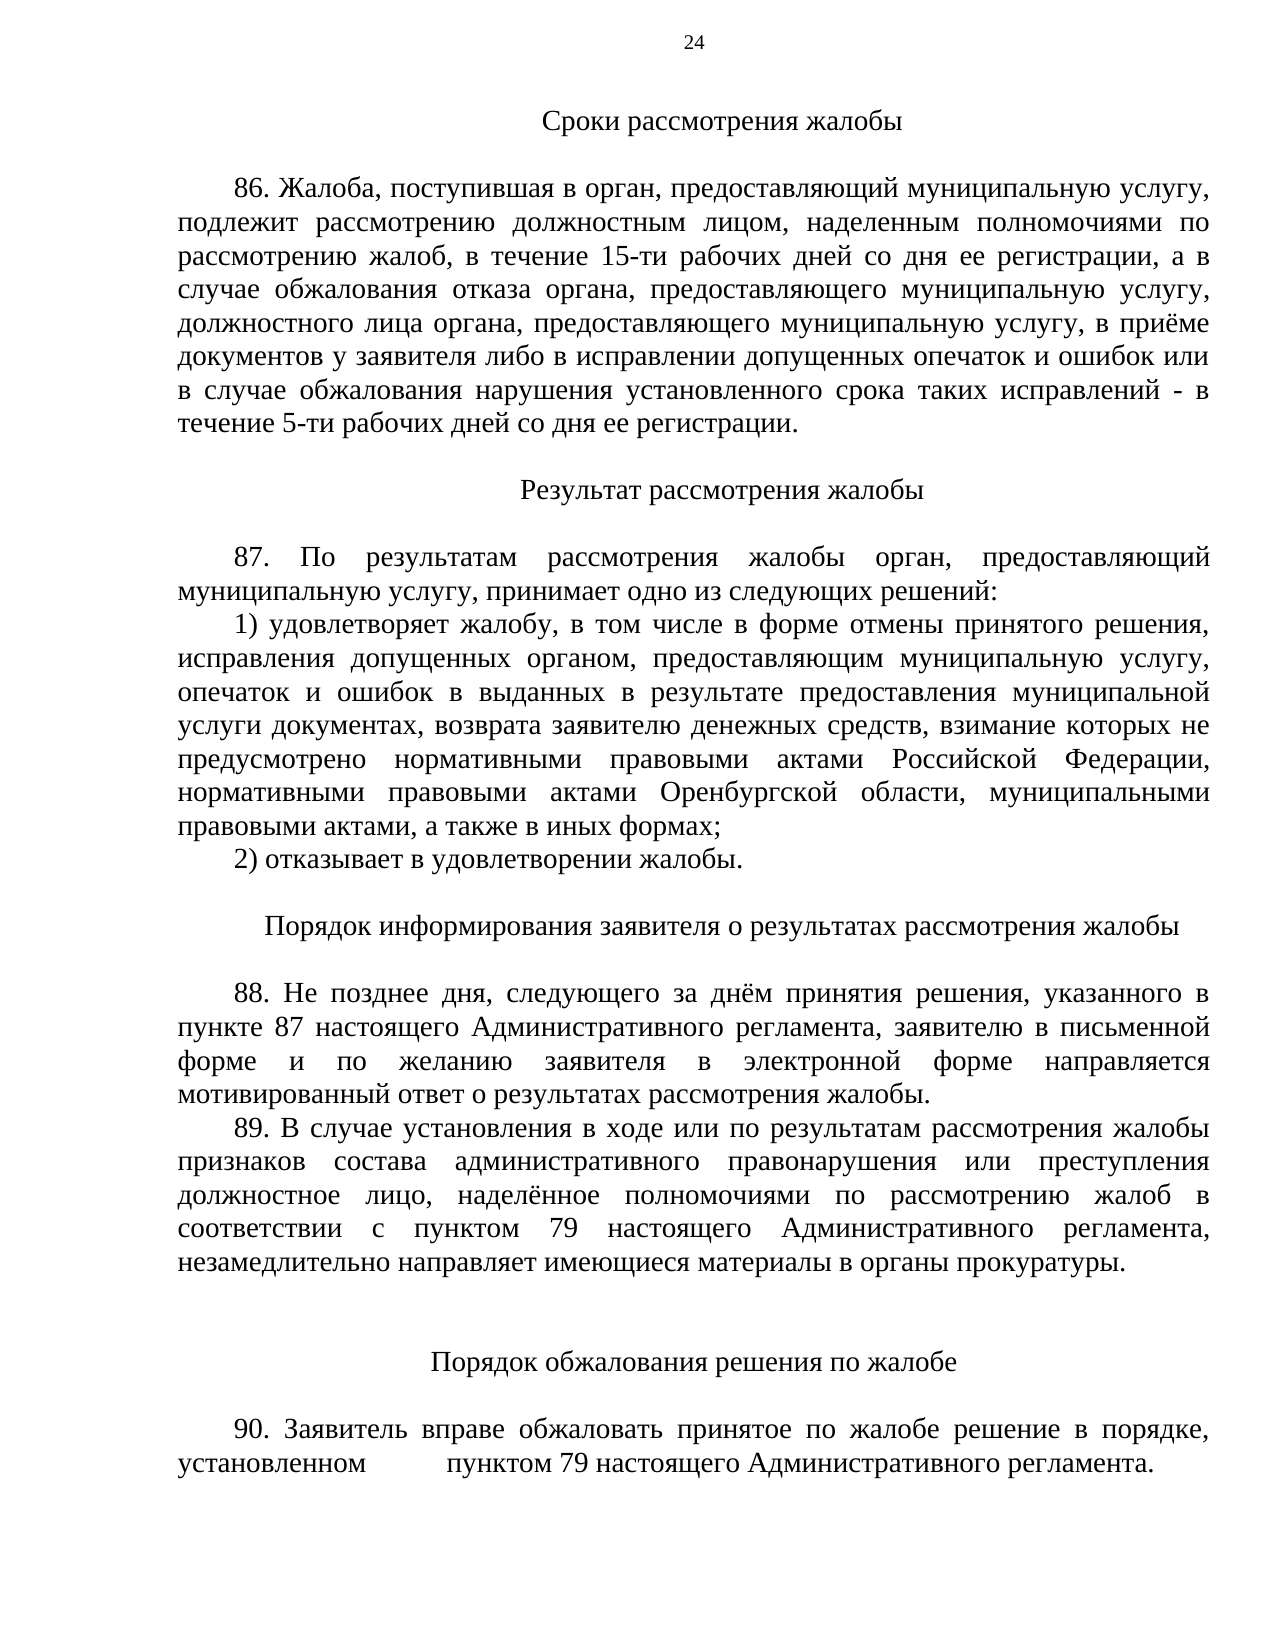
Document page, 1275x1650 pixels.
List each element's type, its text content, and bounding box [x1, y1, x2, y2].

text Порядок обжалования решения по жалобе [177, 1344, 1211, 1378]
text 86. Жалоба, поступившая в орган, предоставляющий муниципальную услугу, подлежит рассмотрению должностным лицом, наделенным полномочиями по рассмотрению жалоб, в течение 15-ти рабочих дней со дня ее регистрации, а в случае обжалования отказа органа, предоставляющего муниципальную услугу, должностного лица органа, предоставляющего муниципальную услугу, в приёме документов у заявителя либо в исправлении допущенных опечаток и ошибок или в случае обжалования нарушения установленного срока таких исправлений - в течение 5-ти рабочих дней со дня ее регистрации. [177, 171, 1211, 439]
text 90. Заявитель вправе обжаловать принятое по жалобе решение в порядке, установленном пунктом 79 настоящего Административного регламента. [177, 1412, 1211, 1479]
text Сроки рассмотрения жалобы [177, 103, 1211, 137]
text Порядок информирования заявителя о результатах рассмотрения жалобы [177, 908, 1211, 942]
text 1) удовлетворяет жалобу, в том числе в форме отмены принятого решения, исправления допущенных органом, предоставляющим муниципальную услугу, опечаток и ошибок в выданных в результате предоставления муниципальной услуги документах, возврата заявителю денежных средств, взимание которых не предусмотрено нормативными правовыми актами Российской Федерации, нормативными правовыми актами Оренбургской области, муниципальными правовыми актами, а также в иных формах; [177, 607, 1211, 841]
text 89. В случае установления в ходе или по результатам рассмотрения жалобы признаков состава административного правонарушения или преступления должностное лицо, наделённое полномочиями по рассмотрению жалоб в соответствии с пунктом 79 настоящего Административного регламента, незамедлительно направляет имеющиеся материалы в органы прокуратуры. [177, 1110, 1211, 1277]
text 2) отказывает в удовлетворении жалобы. [177, 841, 1211, 875]
text Результат рассмотрения жалобы [177, 472, 1211, 506]
text 87. По результатам рассмотрения жалобы орган, предоставляющий муниципальную услугу, принимает одно из следующих решений: [177, 539, 1211, 607]
text 88. Не позднее дня, следующего за днём принятия решения, указанного в пункте 87 настоящего Административного регламента, заявителю в письменной форме и по желанию заявителя в электронной форме направляется мотивированный ответ о результатах рассмотрения жалобы. [177, 976, 1211, 1110]
